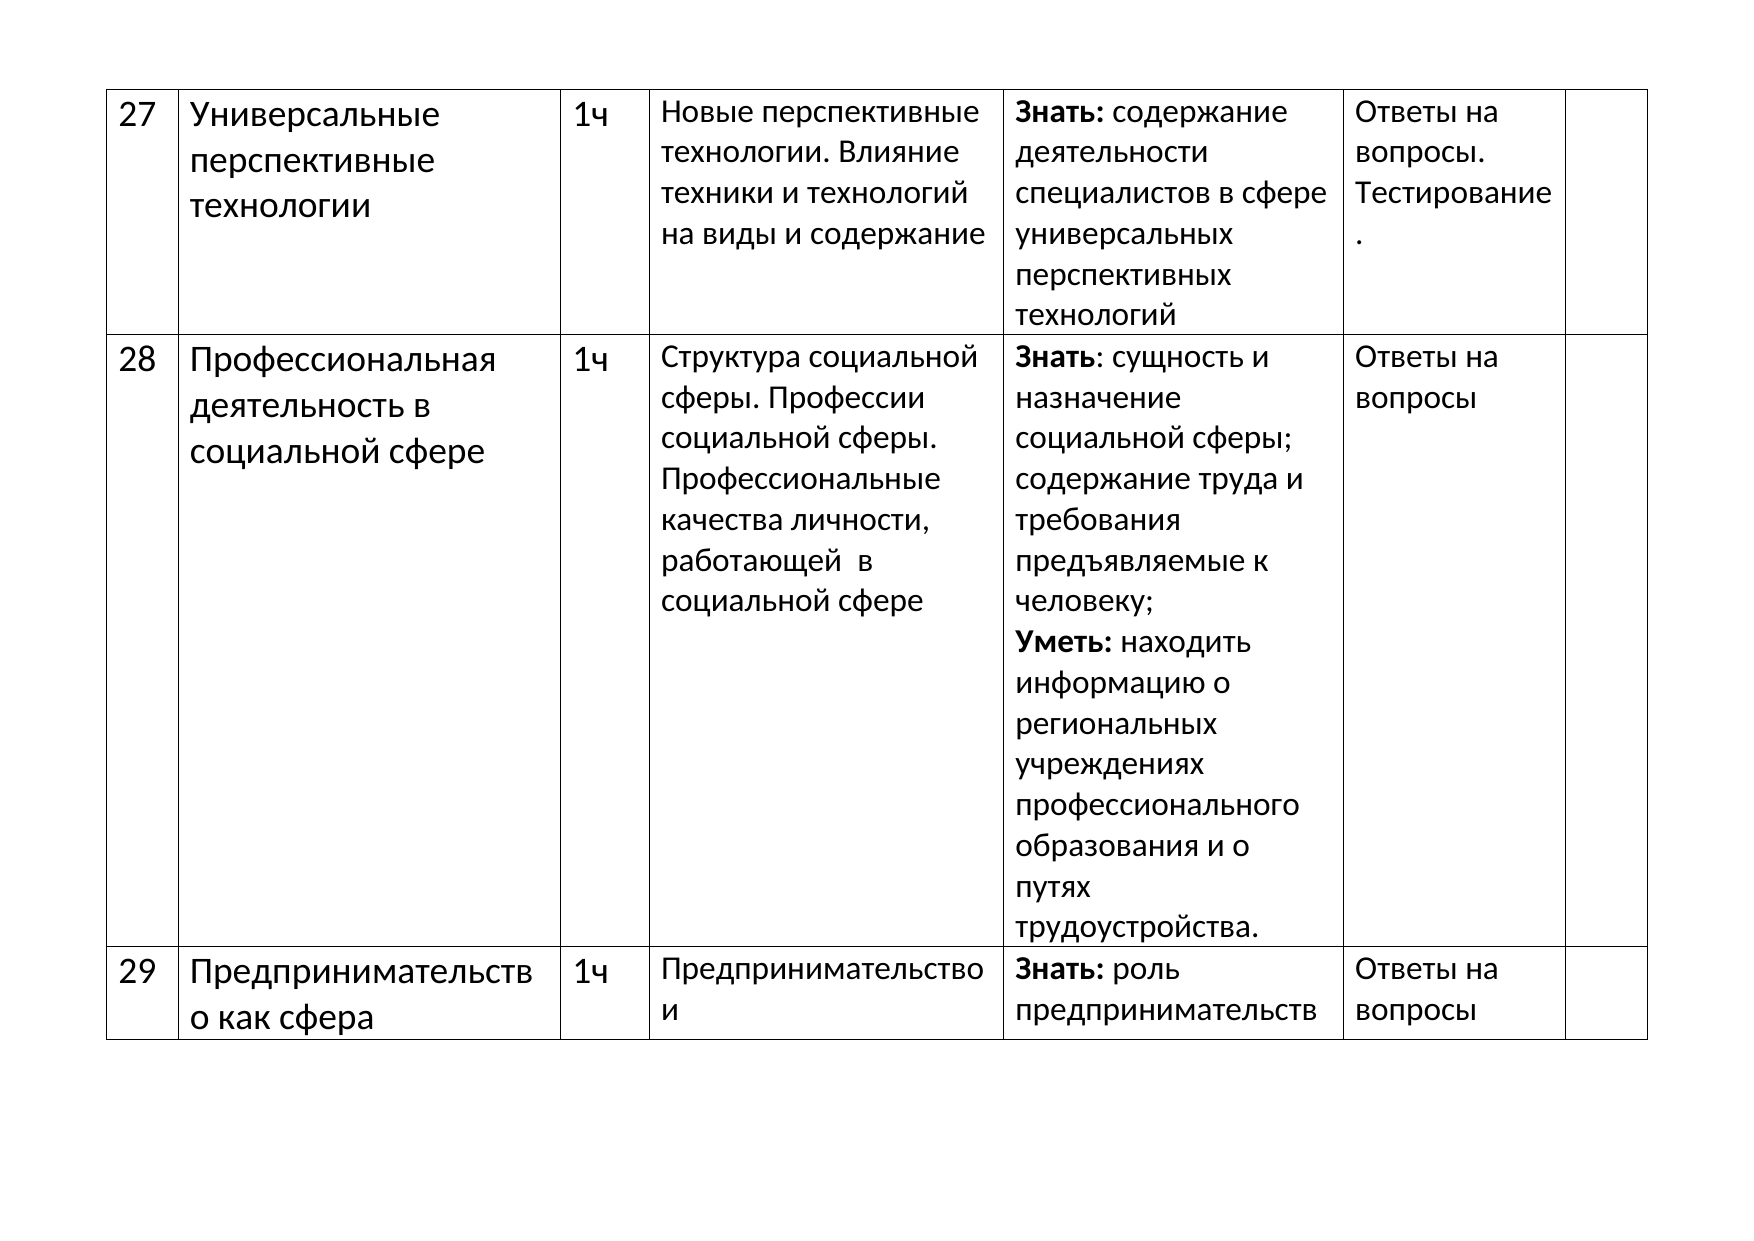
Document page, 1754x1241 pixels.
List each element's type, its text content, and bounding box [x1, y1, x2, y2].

table_cell 29 [107, 947, 178, 1039]
table_cell 27 [107, 90, 178, 334]
table_cell Знать: сущность и назначение социальной сферы; содержание труда и требования предъявляемые к человеку; Уметь: находить информацию о региональных учреждениях профессионального образования и о путях трудоустройства. [1004, 335, 1343, 946]
table_cell [1566, 335, 1647, 946]
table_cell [650, 947, 1003, 1039]
table_cell Универсальные перспективные технологии [179, 90, 560, 334]
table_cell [179, 947, 560, 1039]
table_cell Ответы на вопросы [1344, 947, 1565, 1039]
table_cell 28 [107, 335, 178, 946]
table_cell Ответы на вопросы. Тестирование. [1344, 90, 1565, 334]
table_cell 1ч [561, 947, 649, 1039]
table_cell 1ч [561, 335, 649, 946]
table_cell Знать: содержание деятельности специалистов в сфере универсальных перспективных технологий [1004, 90, 1343, 334]
table_cell Структура социальной сферы. Профессии социальной сферы. Профессиональные качества личности, работающей в социальной сфере [650, 335, 1003, 946]
table_cell Новые перспективные технологии. Влияние техники и технологий на виды и содержание [650, 90, 1003, 334]
table_cell Профессиональная деятельность в социальной сфере [179, 335, 560, 946]
table_cell [1566, 90, 1647, 334]
table_cell [1566, 947, 1647, 1039]
table_cell Ответы на вопросы [1344, 335, 1565, 946]
table_cell 1ч [561, 90, 649, 334]
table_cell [1004, 947, 1343, 1039]
